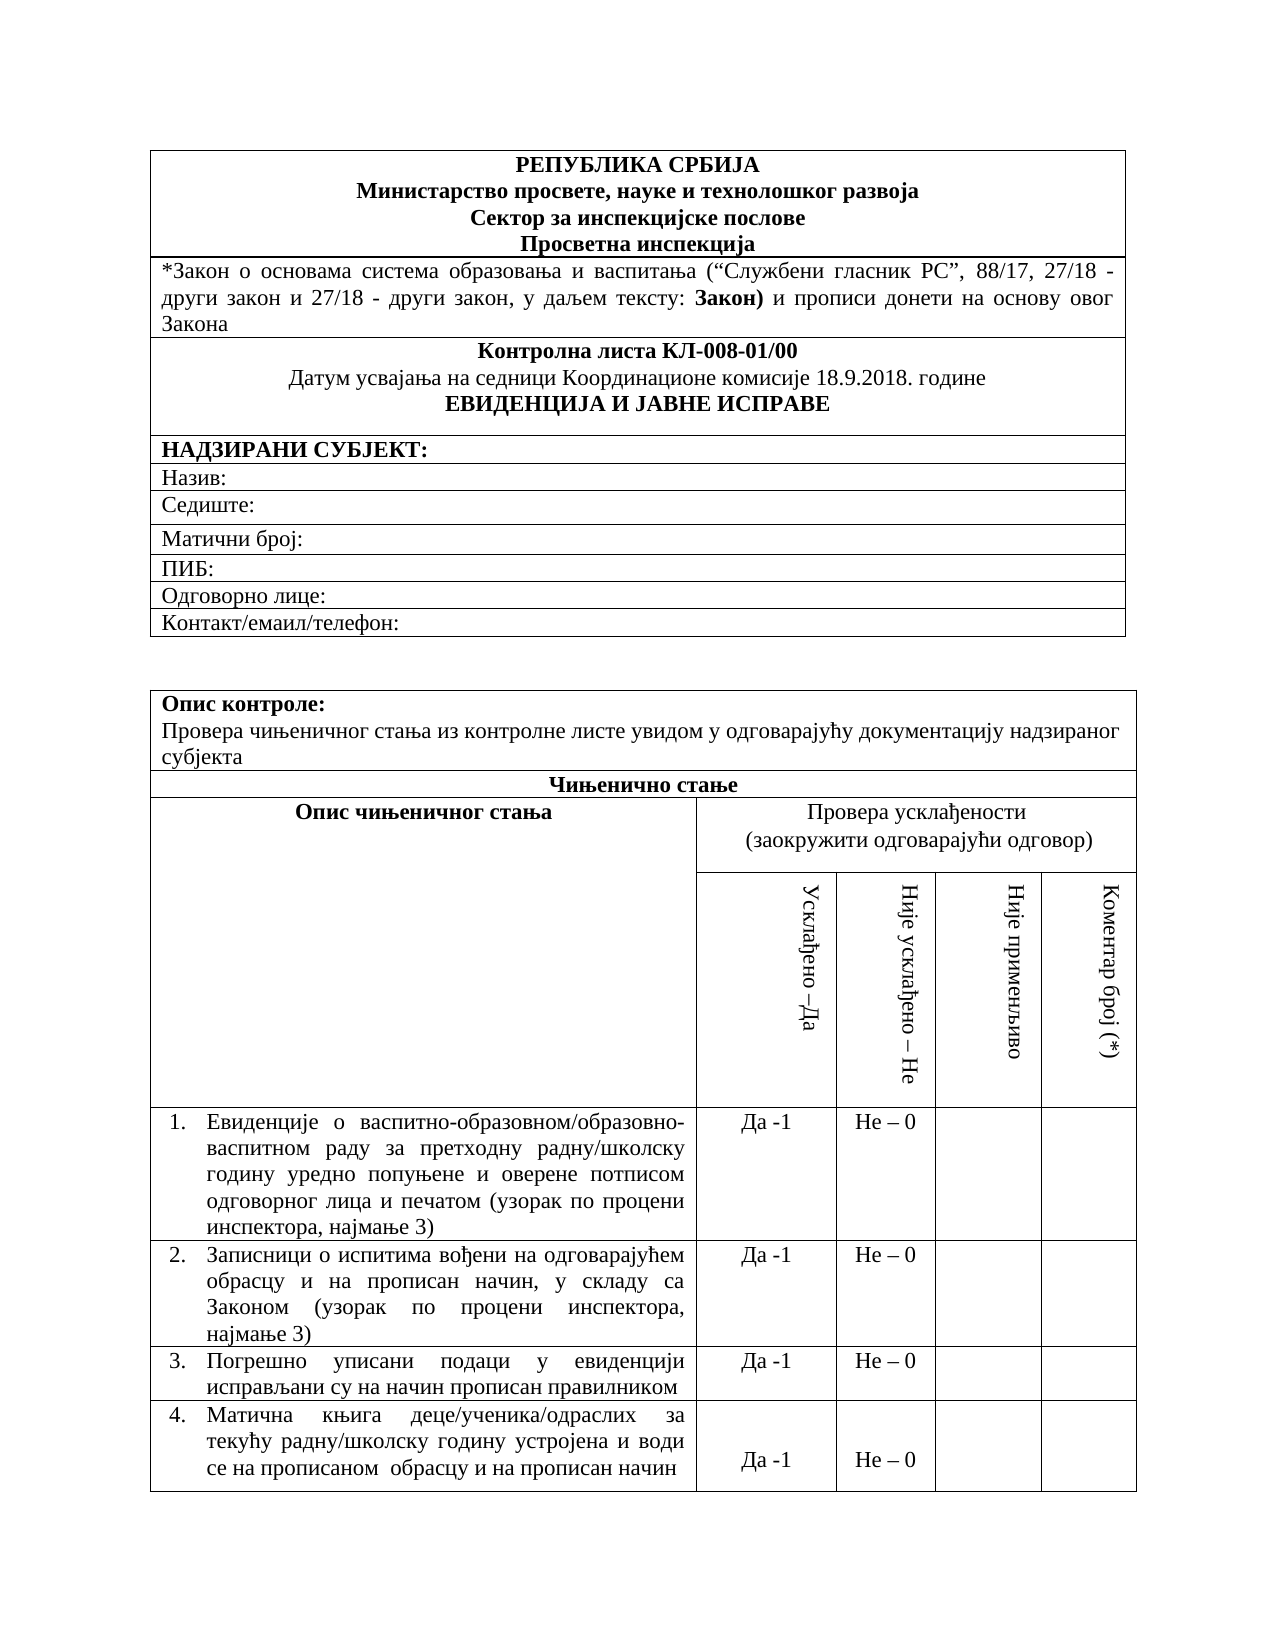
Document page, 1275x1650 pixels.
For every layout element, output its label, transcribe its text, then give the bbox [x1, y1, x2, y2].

table_cell Коментар број (*) [1042, 873, 1136, 1107]
table_cell Не – 0 [837, 1241, 935, 1346]
table_cell [936, 1347, 1041, 1400]
table_cell Не – 0 [837, 1108, 935, 1239]
table_cell Да -1 [697, 1401, 836, 1491]
table_cell Матична књига деце/ученика/одраслих за текућу радну/школску годину устројена и води се на прописаном обрасцу и на прописан начин [151, 1401, 696, 1491]
table_cell ПИБ: [151, 555, 1125, 581]
table_cell Провера усклађености (заокружити одговарајући одговор) [697, 798, 1136, 872]
table_cell Није применљиво [936, 873, 1041, 1107]
table_cell Опис чињеничног стања [151, 798, 696, 1107]
table_cell Матични број: [151, 525, 1125, 553]
table_cell Да -1 [697, 1241, 836, 1346]
table_cell Записници о испитима вођени на одговарајућем обрасцу и на прописан начин, у складу са Законом (узорак по процени инспектора, најмање 3) [151, 1241, 696, 1346]
table_cell [1042, 1241, 1136, 1346]
table_cell НАДЗИРАНИ СУБЈЕКТ: [151, 436, 1125, 463]
table_cell Евиденције о васпитно-образовном/образовно-васпитном раду за претходну радну/школску годину уредно попуњене и оверене потписом одговорног лица и печатом (узорак по процени инспектора, најмање 3) [151, 1108, 696, 1239]
table_cell Да -1 [697, 1108, 836, 1239]
table_cell Не – 0 [837, 1347, 935, 1400]
table_cell Седиште: [151, 491, 1125, 524]
table_cell Није усклађено – Не [837, 873, 935, 1107]
table_cell Контакт/емаил/телефон: [151, 609, 1125, 636]
table_header Опис контроле: Провера чињеничног стања из контролне листе увидом у одговарајућу документацију надзираног субјекта [151, 691, 1136, 769]
table_cell Назив: [151, 464, 1125, 490]
table_cell [936, 1241, 1041, 1346]
table_cell [1042, 1108, 1136, 1239]
table_header РЕПУБЛИКА СРБИЈА Министарство просвете, науке и технолошког развоја Сектор за инспекцијске послове Просветна инспекција [151, 151, 1125, 256]
table_cell [936, 1108, 1041, 1239]
table_cell [1042, 1347, 1136, 1400]
table_cell *Закон о основама система образовања и васпитања (“Службени гласник РС”, 88/17, 27/18 - други закон и 27/18 - други закон, у даљем тексту: Закон) и прописи донети на основу овог Закона [151, 258, 1125, 337]
table_cell Усклађено –Да [697, 873, 836, 1107]
table_cell Не – 0 [837, 1401, 935, 1491]
table_cell Чињенично стање [151, 771, 1136, 797]
table_cell [1042, 1401, 1136, 1491]
table_cell Погрешно уписани подаци у евиденцији исправљани су на начин прописан правилником [151, 1347, 696, 1400]
table_cell Да -1 [697, 1347, 836, 1400]
table_cell [936, 1401, 1041, 1491]
table_cell Одговорно лице: [151, 582, 1125, 608]
table_cell Контролна листа КЛ-008-01/00 Датум усвајања на седници Координационе комисије 18.9.2018. године ЕВИДЕНЦИЈА И ЈАВНЕ ИСПРАВЕ [151, 338, 1125, 435]
